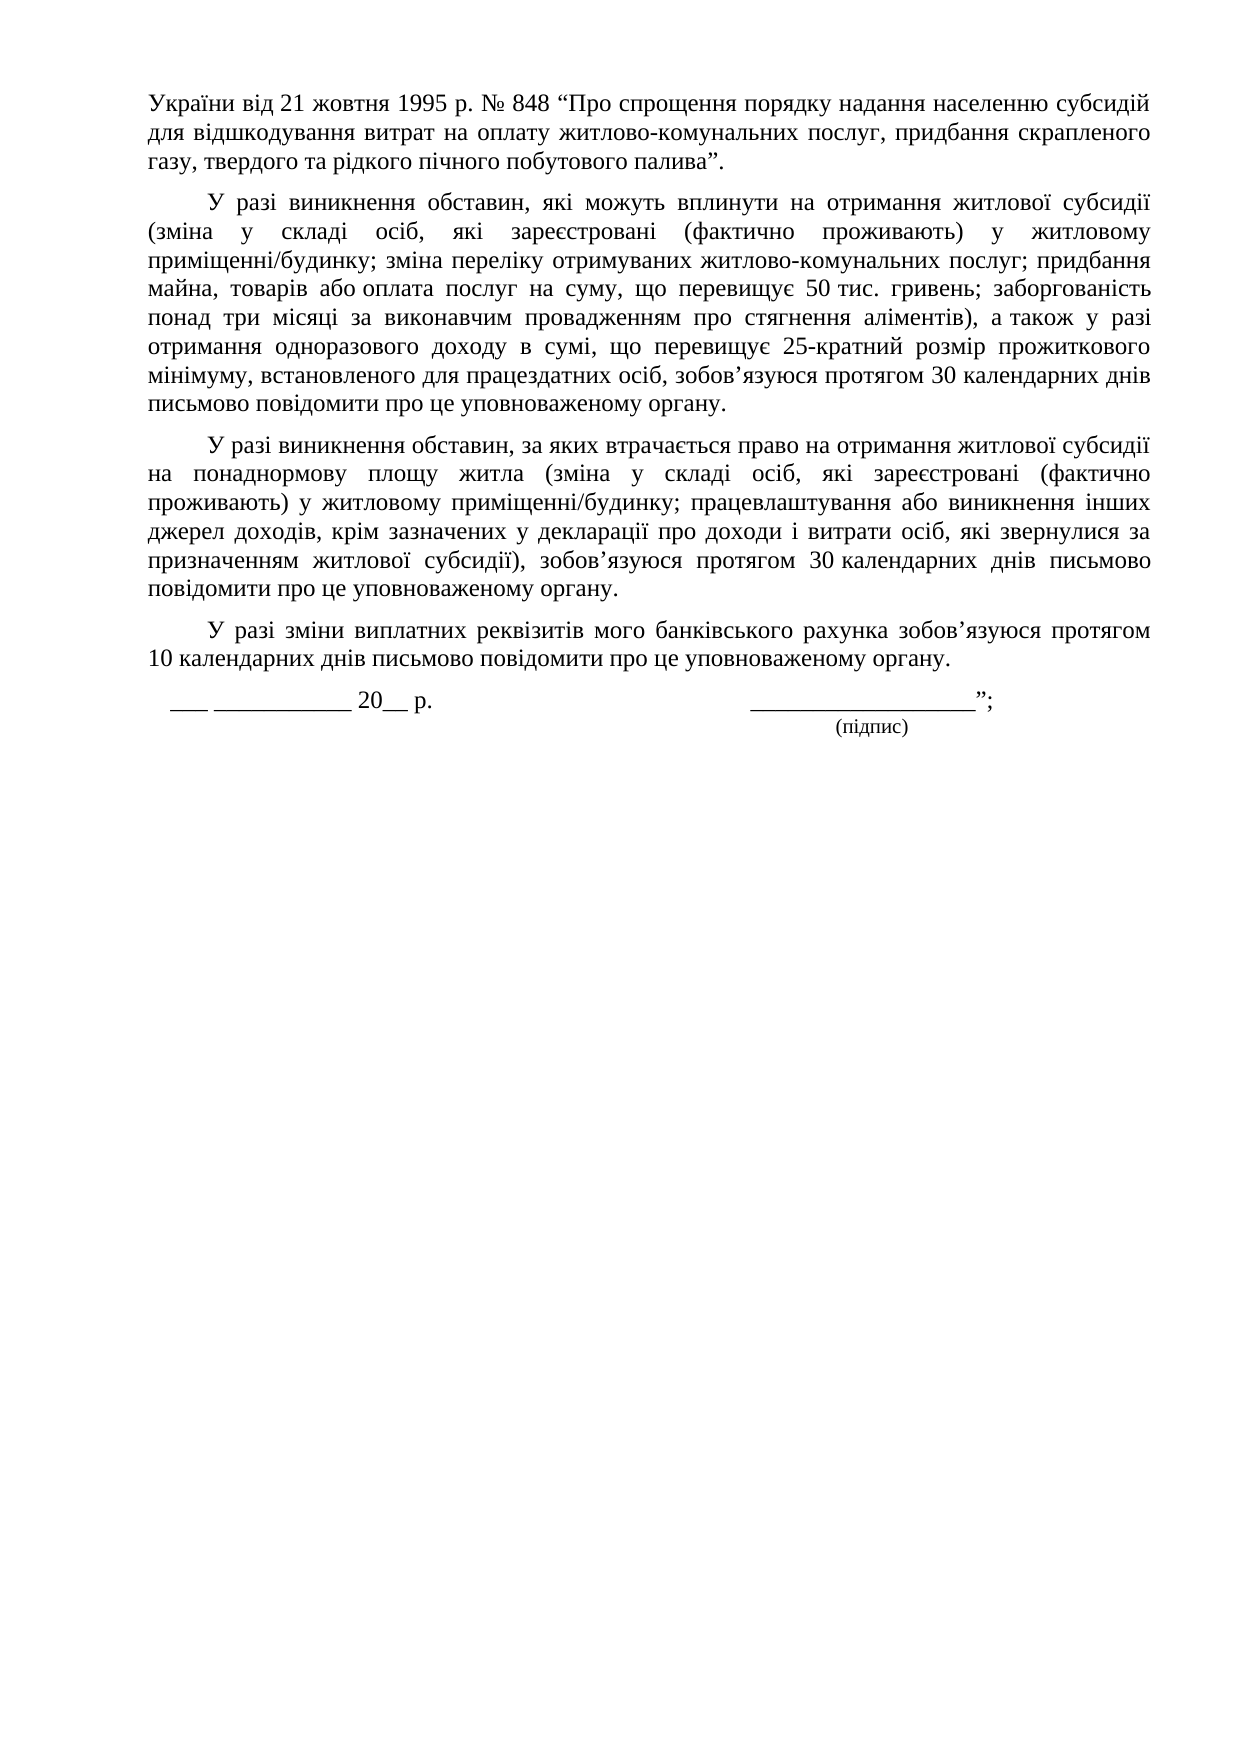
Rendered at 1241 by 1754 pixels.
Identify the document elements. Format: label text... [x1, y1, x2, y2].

text У разі виникнення обставин, за яких втрачається право на отримання житлової субсидії на понаднормову площу житла (зміна у складі осіб, які зареєстровані (фактично проживають) у житловому приміщенні/будинку; працевлаштування або виникнення інших джерел доходів, крім зазначених у декларації про доходи і витрати осіб, які звернулися за призначенням житлової субсидії), зобов’язуюся протягом 30 календарних днів письмово повідомити про це уповноваженому органу. [148, 430, 1152, 602]
table_header __________________ˮ; (підпис) [629, 672, 1115, 738]
table_header ___ ___________ 20__ р. [159, 672, 629, 738]
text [148, 88, 1152, 175]
text У разі зміни виплатних реквізитів мого банківського рахунка зобов’язуюся протягом 10 календарних днів письмово повідомити про це уповноваженому органу. [148, 615, 1152, 672]
text У разі виникнення обставин, які можуть вплинути на отримання житлової субсидії (зміна у складі осіб, які зареєстровані (фактично проживають) у житловому приміщенні/будинку; зміна переліку отримуваних житлово-комунальних послуг; придбання майна, товарів або оплата послуг на суму, що перевищує 50 тис. гривень; заборгованість понад три місяці за виконавчим провадженням про стягнення аліментів), а також у разі отримання одноразового доходу в сумі, що перевищує 25-кратний розмір прожиткового мінімуму, встановленого для працездатних осіб, зобов’язуюся протягом 30 календарних днів письмово повідомити про це уповноваженому органу. [148, 187, 1152, 417]
